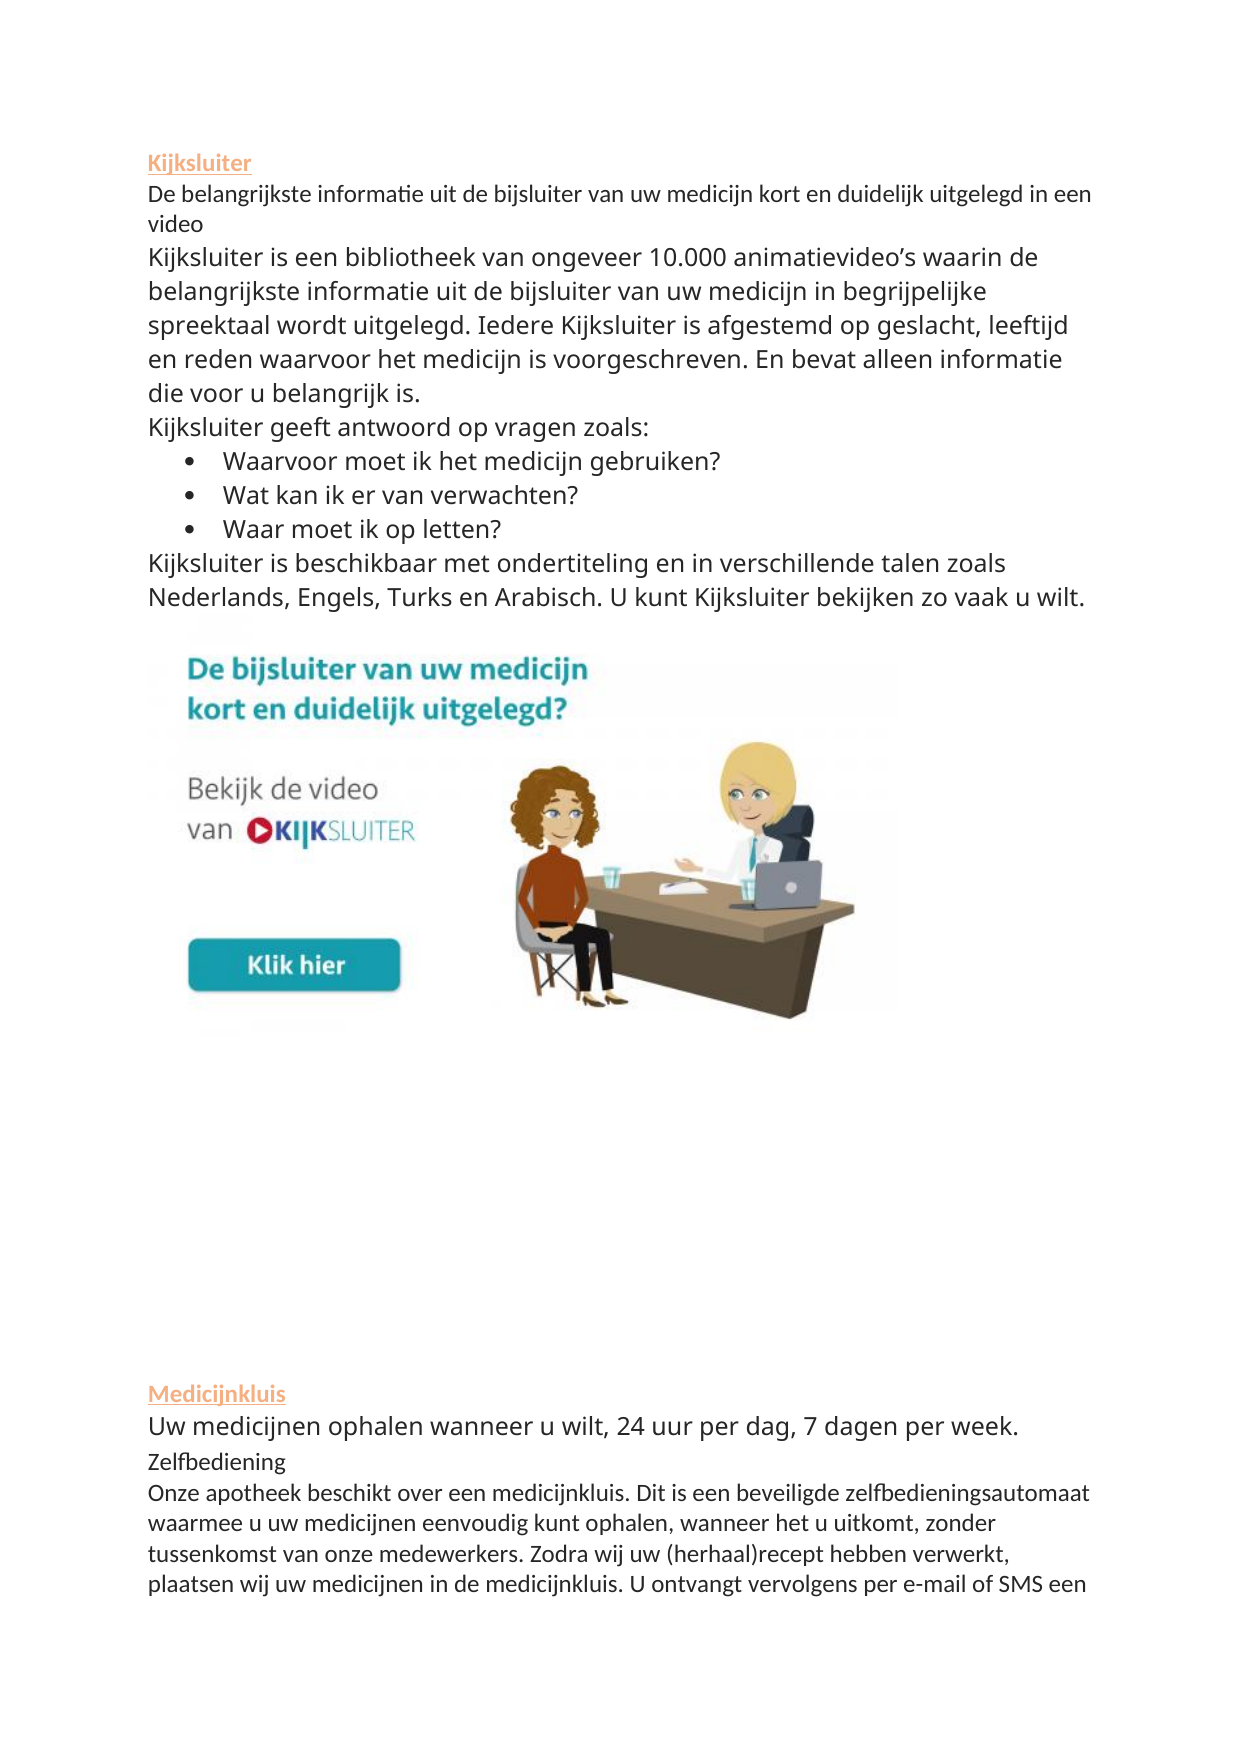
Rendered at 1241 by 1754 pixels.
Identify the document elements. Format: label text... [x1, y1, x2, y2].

list Waar moet ik op letten? [185, 512, 1093, 546]
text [148, 1477, 1093, 1599]
list Wat kan ik er van verwachten? [185, 478, 1093, 512]
subtitle Medicijnkluis [148, 1378, 1093, 1408]
subtitle Zelfbediening [148, 1447, 1093, 1477]
text Kijksluiter is beschikbaar met ondertiteling en in verschillende talen zoals Nederlands, Engels, Turks en Arabisch. U kunt Kijksluiter bekijken zo vaak u wilt. [148, 546, 1093, 614]
text Uw medicijnen ophalen wanneer u wilt, 24 uur per dag, 7 dagen per week. [148, 1408, 1093, 1442]
text Kijksluiter geeft antwoord op vragen zoals: [148, 409, 1093, 443]
text Kijksluiter is een bibliotheek van ongeveer 10.000 animatievideo’s waarin de belangrijkste informatie uit de bijsluiter van uw medicijn in begrijpelijke spreektaal wordt uitgelegd. Iedere Kijksluiter is afgestemd op geslacht, leeftijd en reden waarvoor het medicijn is voorgeschreven. En bevat alleen informatie die voor u belangrijk is. [148, 239, 1093, 409]
picture [147, 613, 898, 1036]
subtitle Kijksluiter [148, 148, 1093, 178]
text De belangrijkste informatie uit de bijsluiter van uw medicijn kort en duidelijk uitgelegd in een video [148, 178, 1093, 239]
list Waarvoor moet ik het medicijn gebruiken? [185, 443, 1093, 478]
